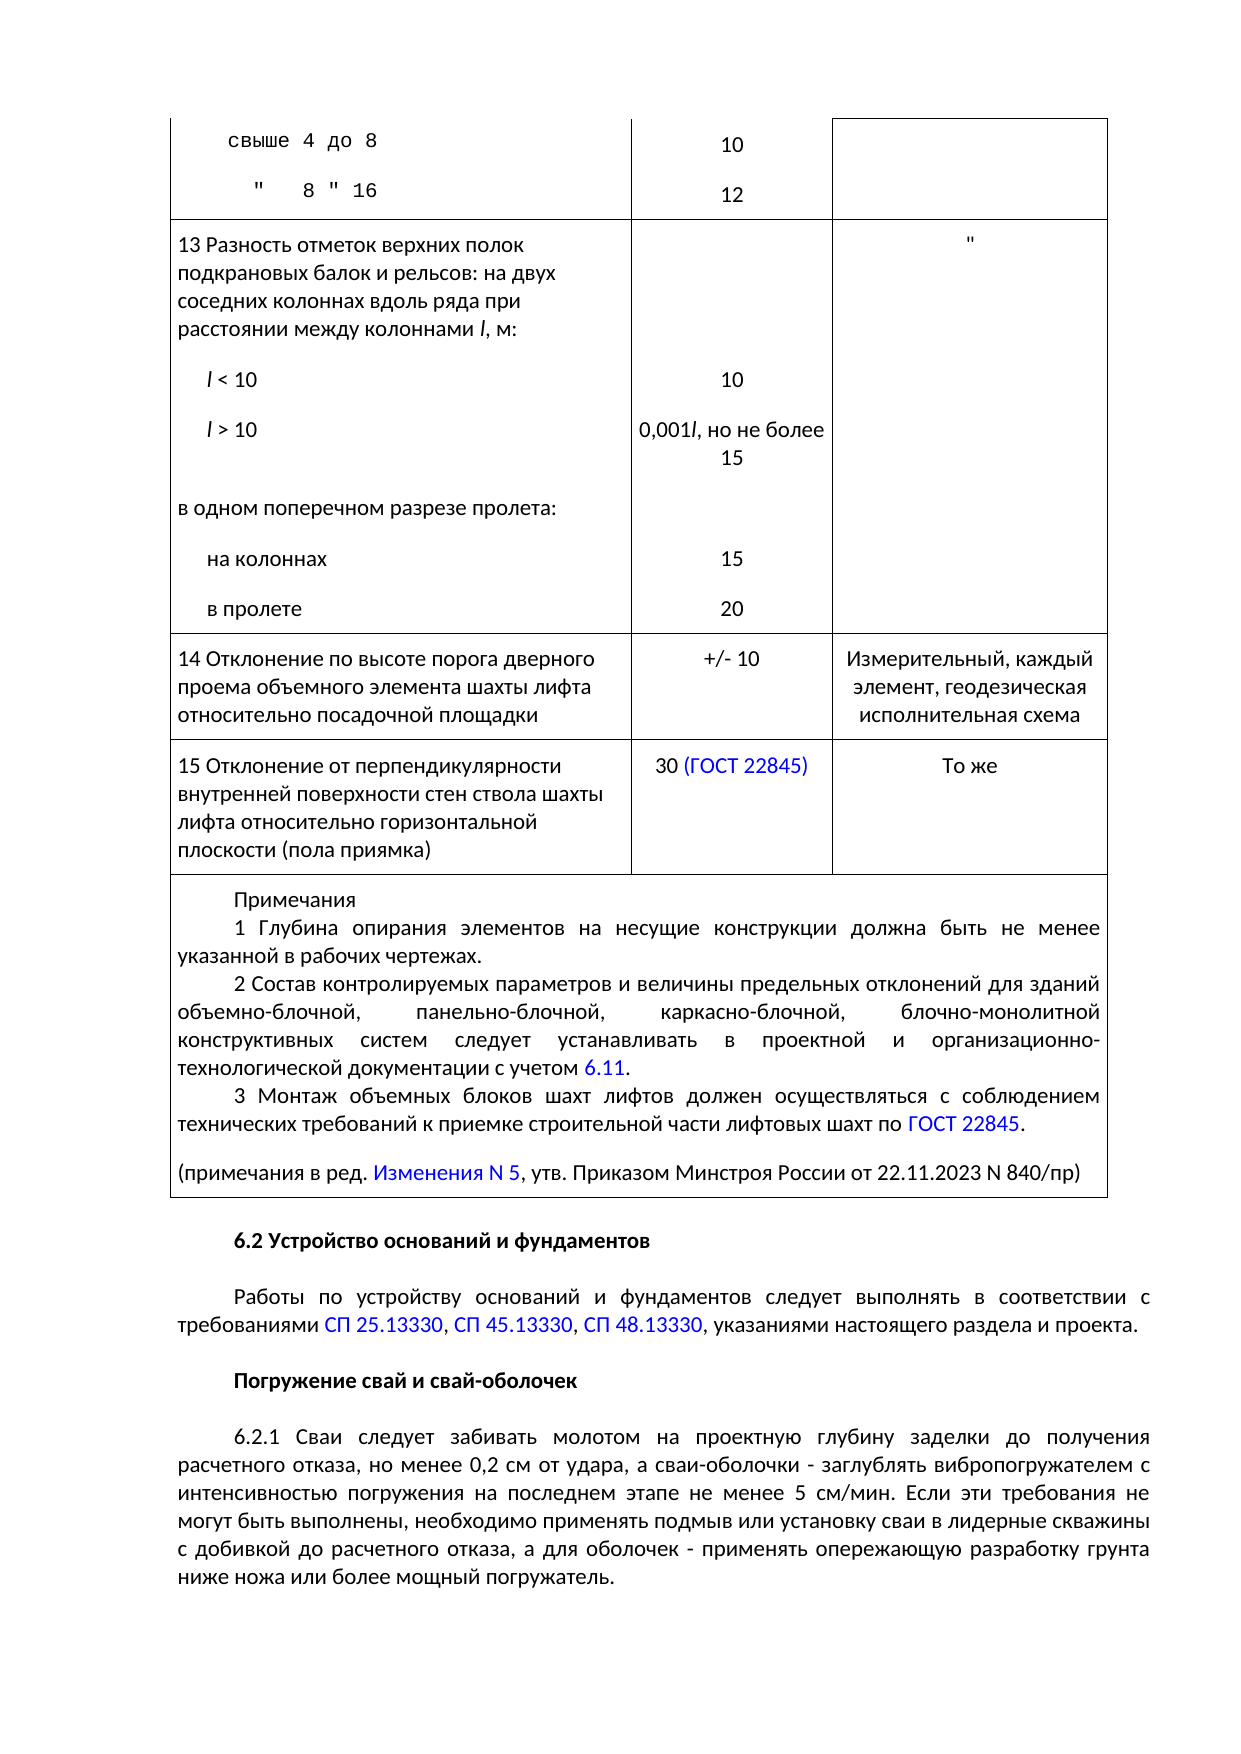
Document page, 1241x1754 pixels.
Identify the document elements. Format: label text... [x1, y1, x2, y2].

text 6.2.1 Сваи следует забивать молотом на проектную глубину заделки до получения расчетного отказа, но менее 0,2 см от удара, а сваи-оболочки - заглублять вибропогружателем с интенсивностью погружения на последнем этапе не менее 5 см/мин. Если эти требования не могут быть выполнены, необходимо применять подмыв или установку сваи в лидерные скважины с добивкой до расчетного отказа, а для оболочек - применять опережающую разработку грунта ниже ножа или более мощный погружатель. [177, 1422, 1152, 1591]
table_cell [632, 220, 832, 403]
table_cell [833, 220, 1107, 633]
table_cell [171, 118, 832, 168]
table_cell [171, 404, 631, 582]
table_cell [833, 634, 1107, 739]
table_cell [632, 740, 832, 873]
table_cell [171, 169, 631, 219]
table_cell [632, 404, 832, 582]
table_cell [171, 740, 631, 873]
text Погружение свай и свай-оболочек [177, 1366, 1152, 1394]
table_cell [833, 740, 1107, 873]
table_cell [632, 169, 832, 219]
title 6.2 Устройство оснований и фундаментов [177, 1226, 1152, 1254]
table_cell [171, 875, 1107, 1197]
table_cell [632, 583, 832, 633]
text Работы по устройству оснований и фундаментов следует выполнять в соответствии с требованиями СП 25.13330, СП 45.13330, СП 48.13330, указаниями настоящего раздела и проекта. [177, 1282, 1152, 1338]
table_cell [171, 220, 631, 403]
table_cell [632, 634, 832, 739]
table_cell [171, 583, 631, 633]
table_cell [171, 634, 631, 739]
